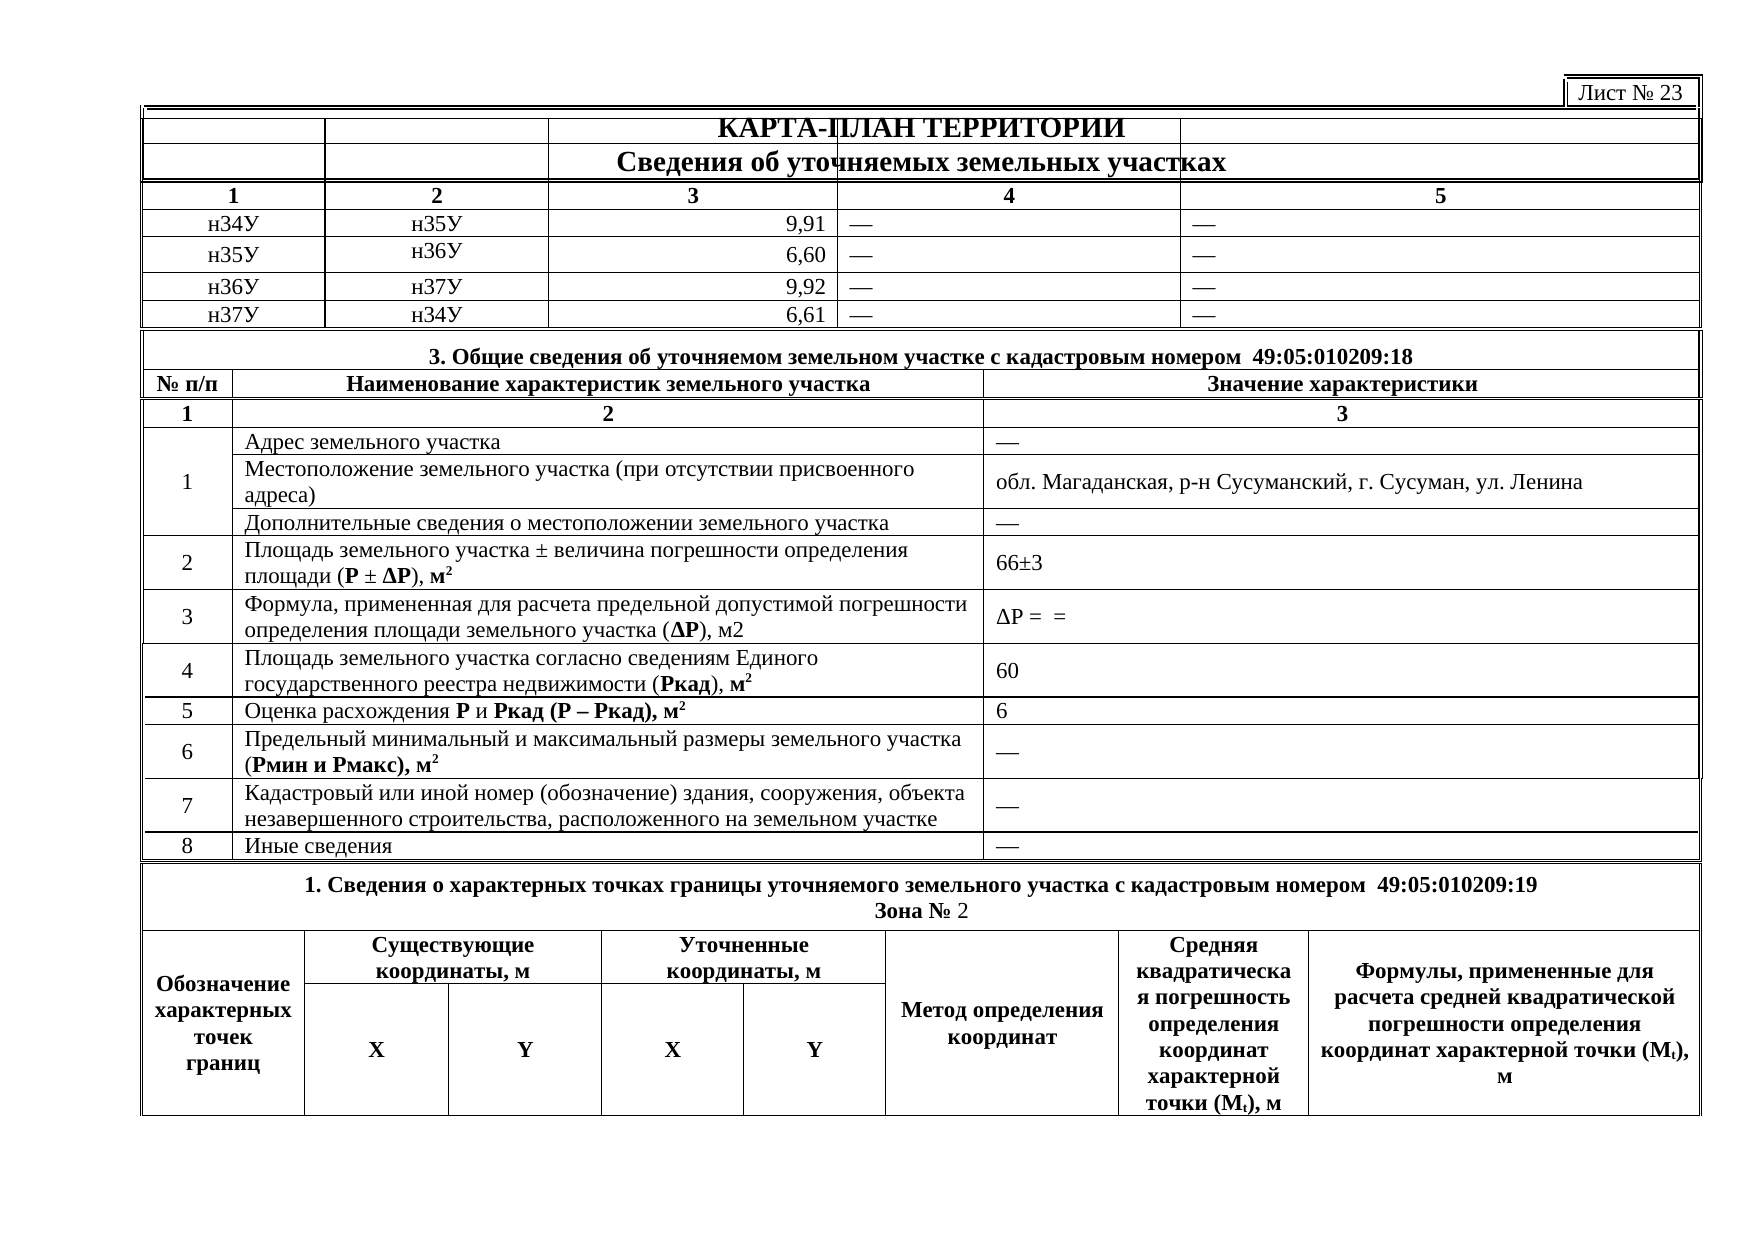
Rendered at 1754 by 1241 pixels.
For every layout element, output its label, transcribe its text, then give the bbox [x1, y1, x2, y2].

table_cell — [838, 273, 1180, 299]
table_cell н34У [326, 301, 548, 327]
table_cell — [1181, 273, 1699, 299]
table_cell Местоположение земельного участка (при отсутствии присвоенного адреса) [233, 455, 983, 508]
table_cell 6,60 [549, 237, 837, 272]
table_cell Y [449, 984, 601, 1115]
table_cell — [838, 301, 1180, 327]
table_cell Кадастровый или иной номер (обозначение) здания, сооружения, объекта незавершенного строительства, расположенного на земельном участке [233, 779, 983, 831]
table_cell н34У [143, 210, 324, 236]
table_cell 1 [144, 428, 232, 535]
table_cell Метод определения координат [886, 931, 1118, 1115]
table_header 3 [984, 400, 1698, 427]
table_cell 9,91 [549, 210, 837, 236]
table_cell — [1181, 301, 1699, 327]
table_cell н35У [143, 237, 324, 272]
table_cell Обозначение характерных точек границ [143, 931, 304, 1115]
table_cell — [1181, 237, 1699, 272]
table_cell — [984, 725, 1698, 778]
table_cell Дополнительные сведения о местоположении земельного участка [233, 509, 983, 535]
table_cell № п/п [144, 370, 232, 397]
table_header 1 [144, 119, 324, 143]
table_cell — [984, 509, 1698, 535]
table_cell — [984, 831, 1699, 859]
table_cell Площадь земельного участка ± величина погрешности определения площади (Р ± ΔР), м2 [233, 536, 983, 589]
table_cell 4 [143, 644, 232, 696]
table_cell Иные сведения [233, 833, 983, 859]
table_cell обл. Магаданская, р-н Сусуманский, г. Сусуман, ул. Ленина [984, 455, 1698, 508]
table_cell 60 [984, 644, 1698, 696]
table_header 1 [143, 183, 324, 209]
table_header 3. Общие сведения об уточняемом земельном участке с кадастровым номером 49:05:010209:18 [144, 331, 1698, 369]
table_cell Формулы, примененные для расчета средней квадратической погрешности определения координат характерной точки (Mt), м [1309, 931, 1699, 1115]
table_cell 6,61 [549, 301, 837, 327]
table_header 1 [144, 400, 232, 427]
table_cell — [984, 428, 1698, 454]
table_cell 6 [984, 698, 1698, 724]
table_cell — [984, 779, 1699, 831]
table_cell н36У [143, 273, 324, 299]
table_header 2 [326, 119, 548, 143]
table_header 4 [838, 183, 1180, 209]
table_cell н37У [326, 273, 548, 299]
table_header 5 [1181, 183, 1699, 209]
table_cell Существующие координаты, м [305, 931, 601, 983]
table_cell 6 [143, 724, 232, 778]
table_cell н35У [326, 210, 548, 236]
table_header 2 [326, 183, 548, 209]
table_header 2 [233, 400, 983, 427]
table_header 3 [549, 119, 837, 143]
table_cell — [838, 237, 1180, 272]
table_header 3 [549, 144, 837, 178]
table_header 4 [838, 119, 1180, 143]
table_cell 3 [144, 590, 232, 643]
table_cell ΔP = = [984, 590, 1698, 643]
table_header 4 [838, 144, 1180, 178]
table_header 5 [1181, 119, 1698, 143]
table_cell Предельный минимальный и максимальный размеры земельного участка (Рмин и Рмакс), м2 [233, 725, 983, 778]
table_cell Уточненные координаты, м [602, 931, 885, 983]
table_cell 9,92 [549, 273, 837, 299]
table_header 5 [1181, 144, 1698, 178]
table_cell Оценка расхождения Р и Ркад (Р – Ркад), м2 [233, 698, 983, 724]
table_cell 5 [143, 696, 232, 724]
table_cell Наименование характеристик земельного участка [233, 370, 983, 397]
table_cell 7 [143, 778, 232, 831]
table_cell Площадь земельного участка согласно сведениям Единого государственного реестра недвижимости (Ркад), м2 [233, 644, 983, 696]
table_cell 66±3 [984, 536, 1698, 589]
table_cell — [1181, 210, 1699, 236]
table_cell X [305, 984, 448, 1115]
table_cell Формула, примененная для расчета предельной допустимой погрешности определения площади земельного участка (ΔР), м2 [233, 590, 983, 643]
table_header 1 [144, 144, 324, 178]
table_cell 8 [143, 831, 232, 859]
table_header 2 [326, 144, 548, 178]
table_cell — [838, 210, 1180, 236]
table_cell н37У [143, 301, 324, 327]
table_header 1. Сведения о характерных точках границы уточняемого земельного участка с кадастровым номером 49:05:010209:19 Зона № 2 [143, 864, 1699, 929]
table_cell Значение характеристики [984, 370, 1698, 397]
table_cell Средняя квадратическая погрешность определения координат характерной точки (Mt), м [1119, 931, 1308, 1115]
table_cell Адрес земельного участка [233, 428, 983, 454]
table_cell 2 [144, 536, 232, 589]
table_cell н36У [326, 237, 548, 272]
table_header 3 [549, 183, 837, 209]
table_cell Y [744, 984, 885, 1115]
table_cell X [602, 984, 743, 1115]
